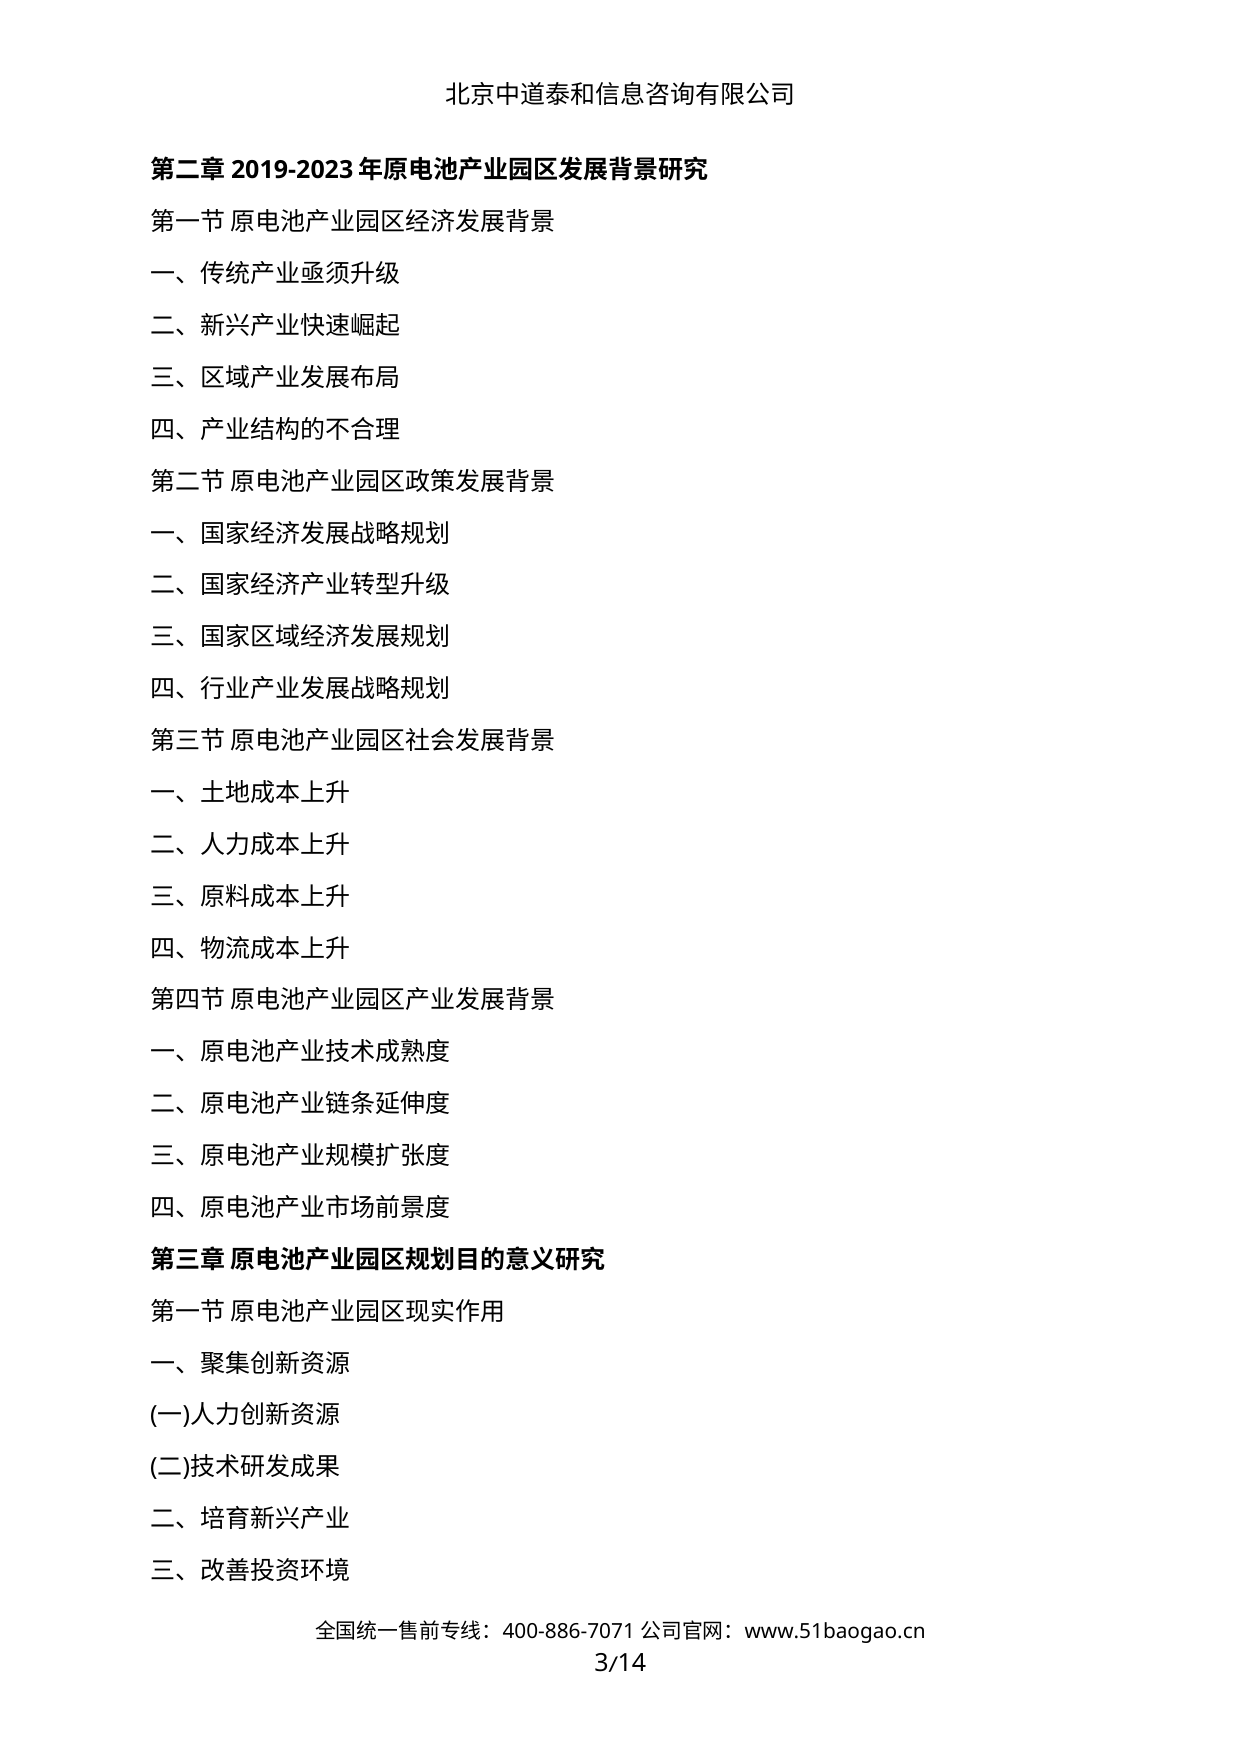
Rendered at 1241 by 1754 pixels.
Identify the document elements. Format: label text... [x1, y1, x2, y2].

text 二、国家经济产业转型升级 [150, 565, 1090, 601]
text (二)技术研发成果 [150, 1447, 1090, 1483]
text 四、行业产业发展战略规划 [150, 669, 1090, 705]
text 一、传统产业亟须升级 [150, 254, 1090, 290]
text 四、产业结构的不合理 [150, 409, 1090, 446]
text 一、国家经济发展战略规划 [150, 513, 1090, 549]
text 第二章 2019-2023年原电池产业园区发展背景研究 [150, 150, 1090, 186]
text 一、原电池产业技术成熟度 [150, 1032, 1090, 1068]
text 二、原电池产业链条延伸度 [150, 1084, 1090, 1120]
text 三、区域产业发展布局 [150, 357, 1090, 394]
text 四、物流成本上升 [150, 928, 1090, 964]
text 二、培育新兴产业 [150, 1499, 1090, 1535]
text 一、土地成本上升 [150, 772, 1090, 809]
text 二、新兴产业快速崛起 [150, 306, 1090, 342]
text 二、人力成本上升 [150, 824, 1090, 861]
text 第一节 原电池产业园区现实作用 [150, 1291, 1090, 1327]
text 三、原料成本上升 [150, 876, 1090, 912]
text 三、国家区域经济发展规划 [150, 617, 1090, 653]
text 三、原电池产业规模扩张度 [150, 1136, 1090, 1172]
text 第三节 原电池产业园区社会发展背景 [150, 721, 1090, 757]
text 三、改善投资环境 [150, 1551, 1090, 1587]
text 四、原电池产业市场前景度 [150, 1187, 1090, 1224]
text 一、聚集创新资源 [150, 1343, 1090, 1379]
text 第二节 原电池产业园区政策发展背景 [150, 461, 1090, 497]
text 第一节 原电池产业园区经济发展背景 [150, 202, 1090, 238]
text 第三章 原电池产业园区规划目的意义研究 [150, 1239, 1090, 1276]
text 第四节 原电池产业园区产业发展背景 [150, 980, 1090, 1016]
text (一)人力创新资源 [150, 1395, 1090, 1431]
